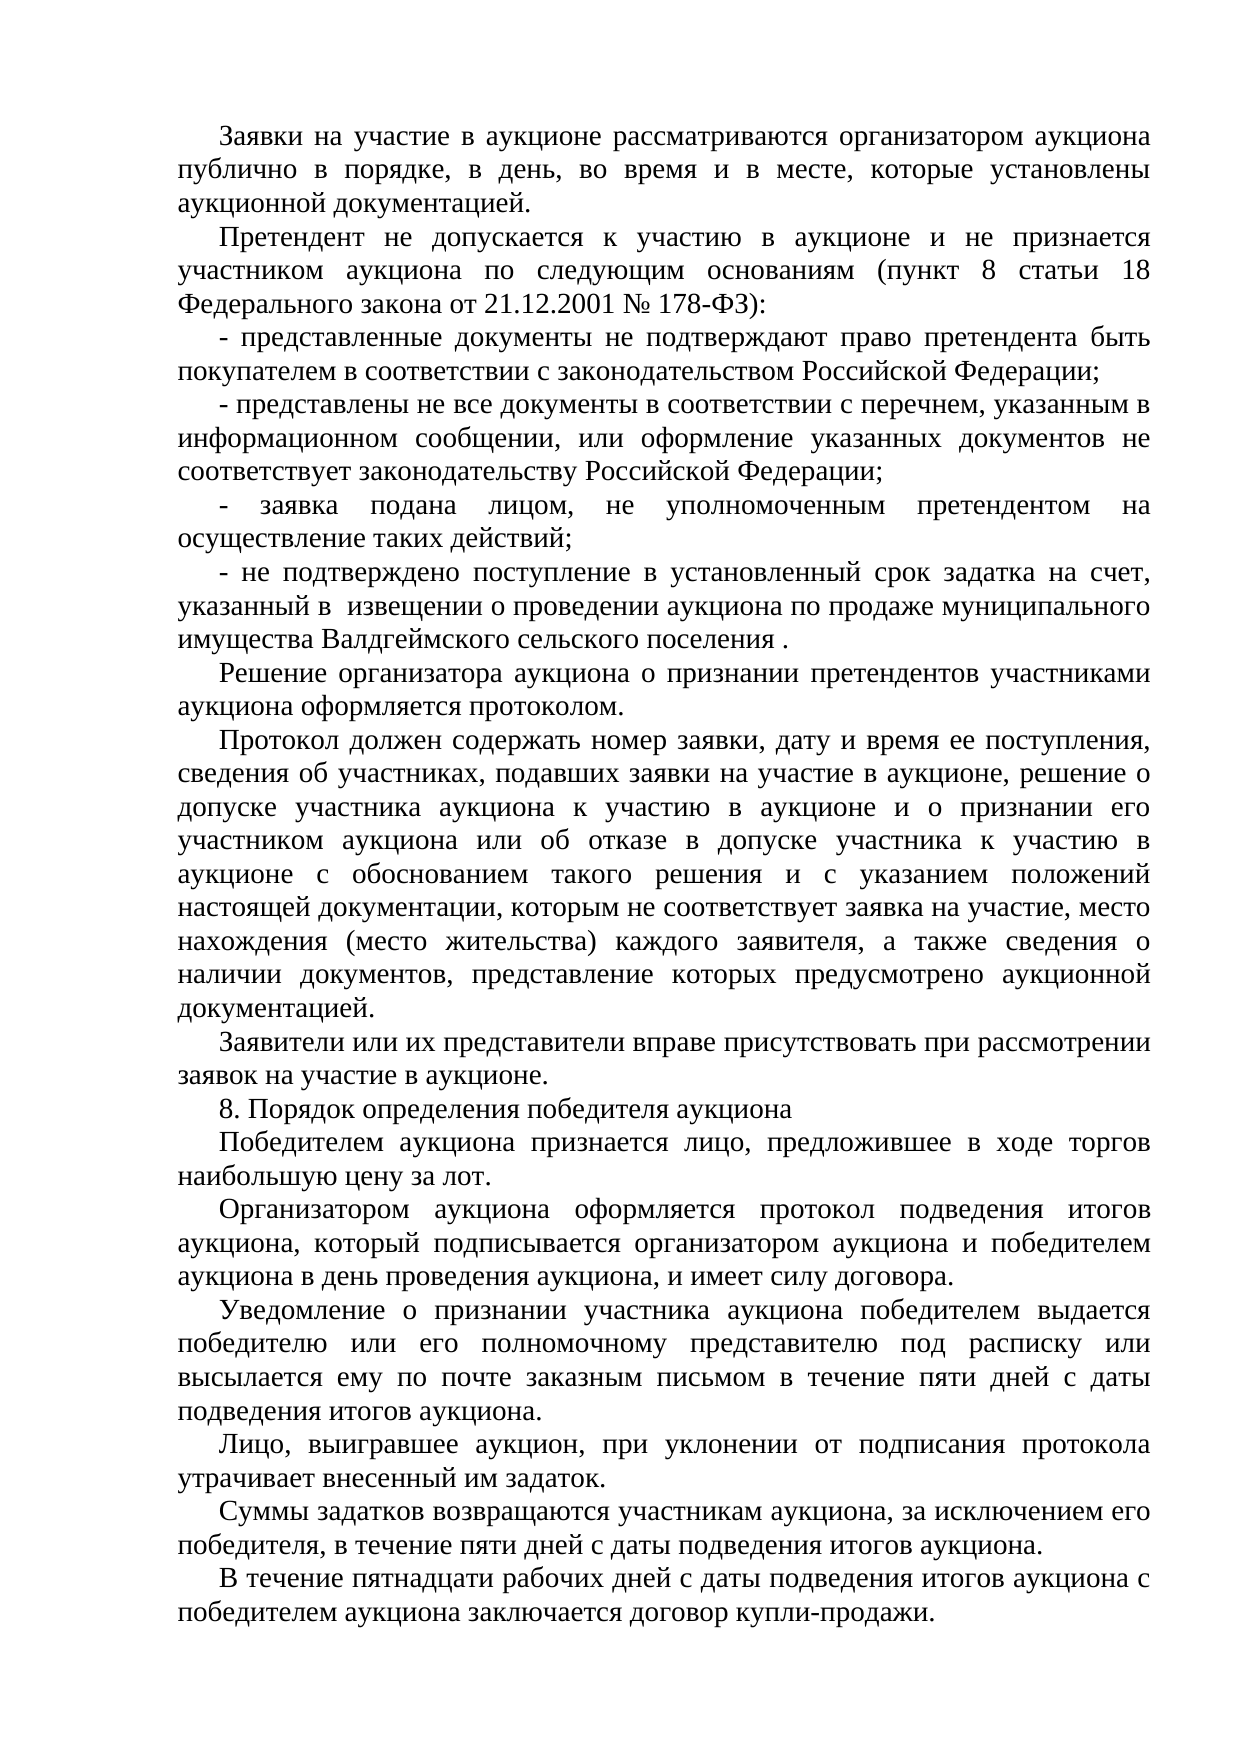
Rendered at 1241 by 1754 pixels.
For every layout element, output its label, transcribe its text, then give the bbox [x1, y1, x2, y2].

text - представленные документы не подтверждают право претендента быть покупателем в соответствии с законодательством Российской Федерации; [177, 319, 1152, 386]
text Организатором аукциона оформляется протокол подведения итогов аукциона, который подписывается организатором аукциона и победителем аукциона в день проведения аукциона, и имеет силу договора. [177, 1191, 1152, 1292]
text - не подтверждено поступление в установленный срок задатка на счет, указанный в извещении о проведении аукциона по продаже муниципального имущества Валдгеймского сельского поселения . [177, 554, 1152, 655]
text Претендент не допускается к участию в аукционе и не признается участником аукциона по следующим основаниям (пункт 8 статьи 18 Федерального закона от 21.12.2001 № 178-ФЗ): [177, 219, 1152, 319]
text Победителем аукциона признается лицо, предложившее в ходе торгов наибольшую цену за лот. [177, 1124, 1152, 1191]
text - заявка подана лицом, не уполномоченным претендентом на осуществление таких действий; [177, 487, 1152, 554]
text - представлены не все документы в соответствии с перечнем, указанным в информационном сообщении, или оформление указанных документов не соответствует законодательству Российской Федерации; [177, 386, 1152, 487]
text В течение пятнадцати рабочих дней с даты подведения итогов аукциона с победителем аукциона заключается договор купли-продажи. [177, 1560, 1152, 1627]
text Уведомление о признании участника аукциона победителем выдается победителю или его полномочному представителю под расписку или высылается ему по почте заказным письмом в течение пяти дней с даты подведения итогов аукциона. [177, 1292, 1152, 1426]
text Заявители или их представители вправе присутствовать при рассмотрении заявок на участие в аукционе. [177, 1024, 1152, 1091]
text Протокол должен содержать номер заявки, дату и время ее поступления, сведения об участниках, подавших заявки на участие в аукционе, решение о допуске участника аукциона к участию в аукционе и о признании его участником аукциона или об отказе в допуске участника к участию в аукционе с обоснованием такого решения и с указанием положений настоящей документации, которым не соответствует заявка на участие, место нахождения (место жительства) каждого заявителя, а также сведения о наличии документов, представление которых предусмотрено аукционной документацией. [177, 722, 1152, 1024]
text Лицо, выигравшее аукцион, при уклонении от подписания протокола утрачивает внесенный им задаток. [177, 1426, 1152, 1493]
text 8. Порядок определения победителя аукциона [177, 1091, 1152, 1124]
text Суммы задатков возвращаются участникам аукциона, за исключением его победителя, в течение пяти дней с даты подведения итогов аукциона. [177, 1493, 1152, 1560]
text Заявки на участие в аукционе рассматриваются организатором аукциона публично в порядке, в день, во время и в месте, которые установлены аукционной документацией. [177, 118, 1152, 219]
text Решение организатора аукциона о признании претендентов участниками аукциона оформляется протоколом. [177, 655, 1152, 722]
